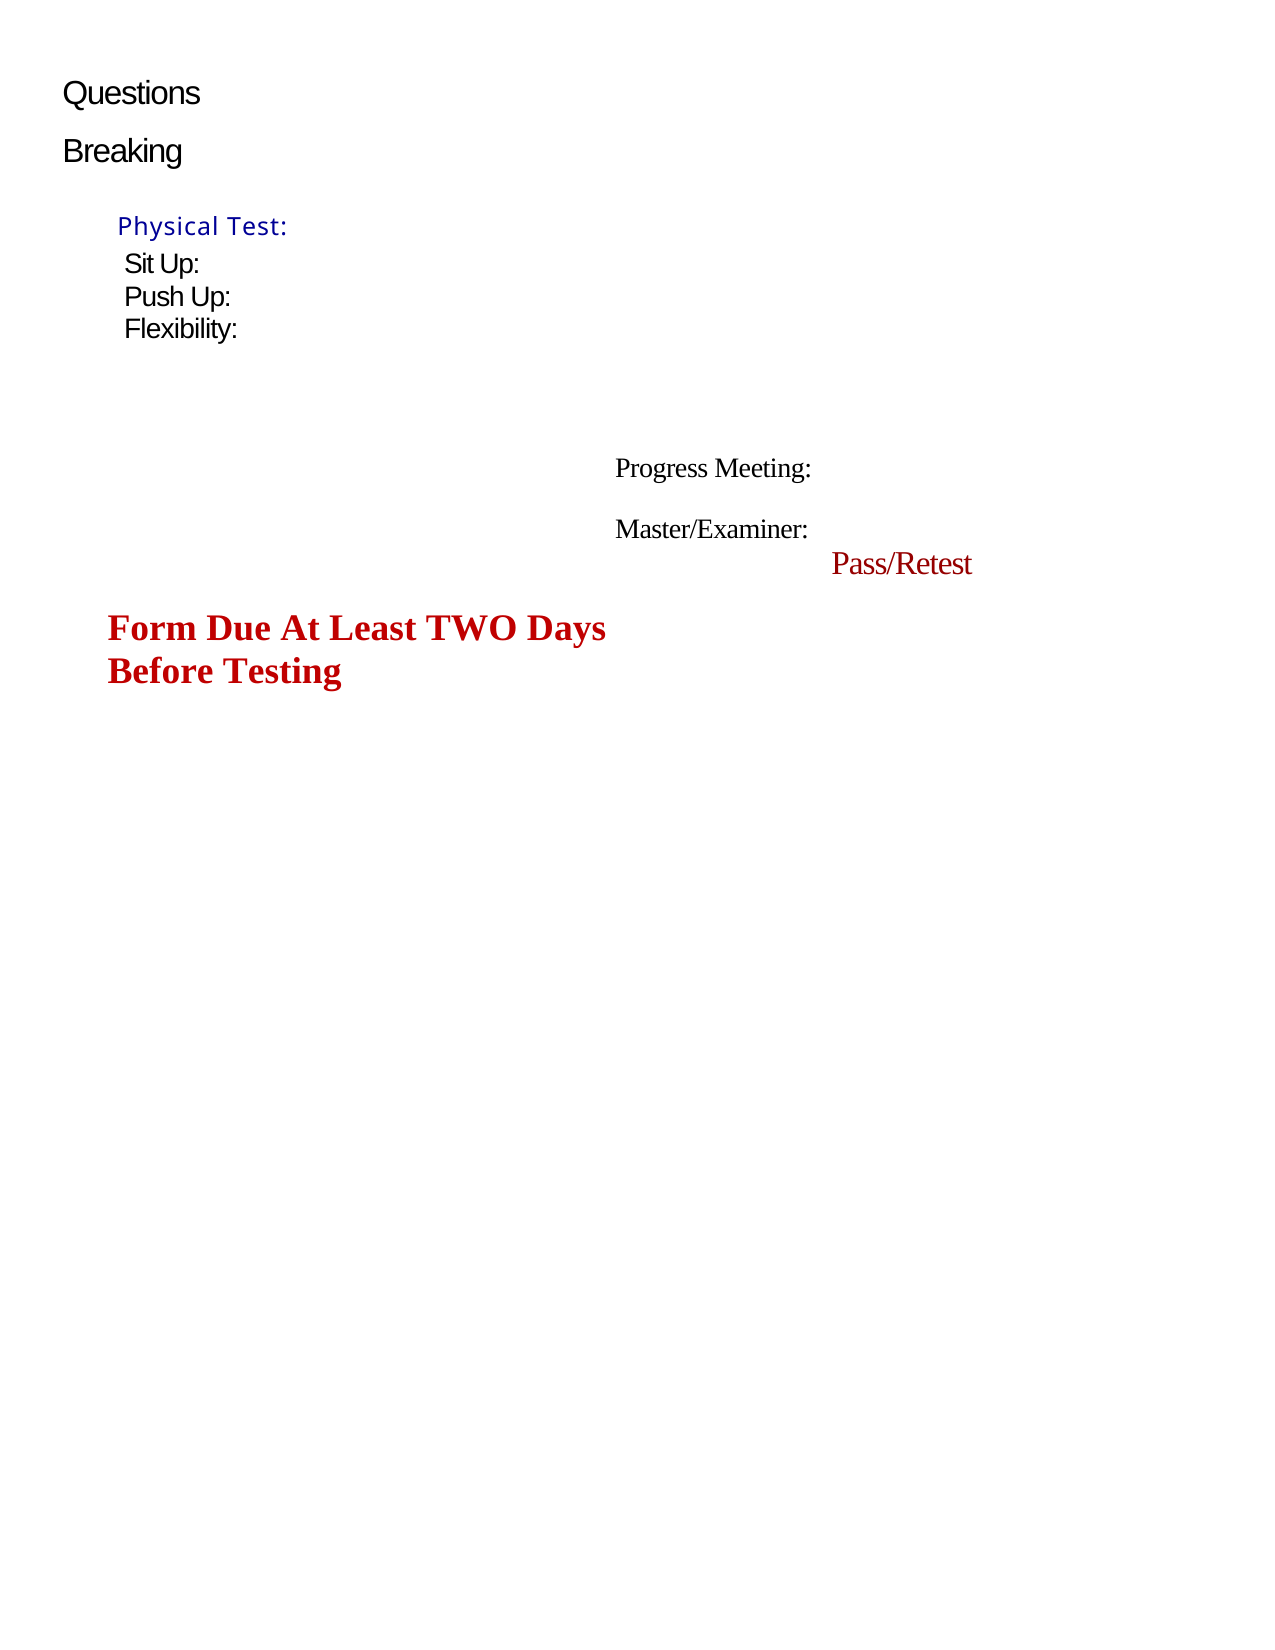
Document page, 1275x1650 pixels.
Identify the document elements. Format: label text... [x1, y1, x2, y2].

text Push Up: [124, 282, 263, 313]
text Breaking [62, 116, 218, 174]
text Progress Meeting: [615, 452, 863, 484]
text Questions [62, 58, 234, 116]
text Pass/Retest [122, 545, 1003, 582]
text Flexibility: [124, 313, 270, 345]
text Master/Examiner: [615, 513, 861, 545]
text Sit Up: [124, 243, 233, 282]
text Physical Test: [117, 205, 431, 243]
